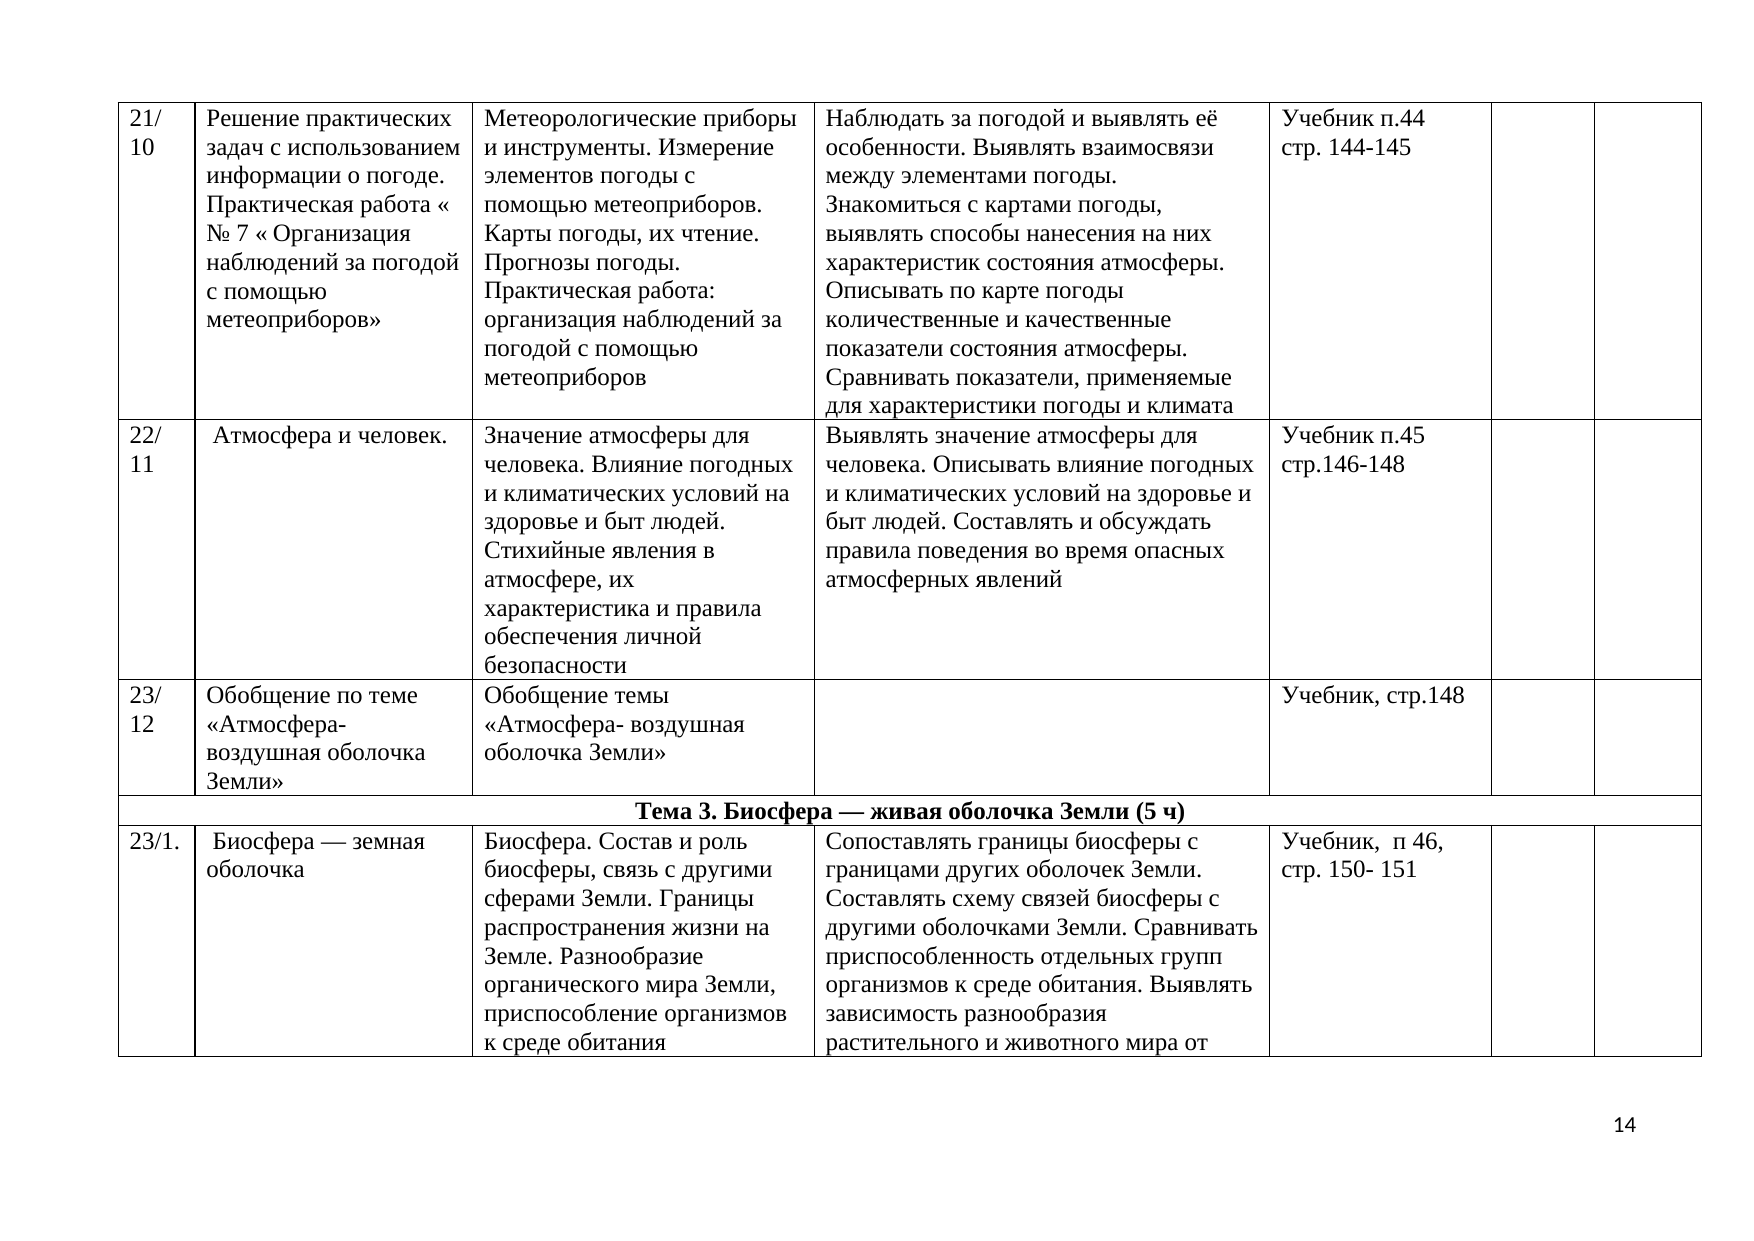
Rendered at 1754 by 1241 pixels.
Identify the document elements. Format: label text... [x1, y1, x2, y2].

table_cell Учебник п.44 стр. 144-145 [1270, 103, 1491, 419]
table_cell Выявлять значение атмосферы для человека. Описывать влияние погодных и климатических условий на здоровье и быт людей. Составлять и обсуждать правила поведения во время опасных атмосферных явлений [815, 420, 1269, 679]
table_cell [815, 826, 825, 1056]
table_cell Обобщение темы «Атмосфера- воздушная оболочка Земли» [473, 680, 814, 795]
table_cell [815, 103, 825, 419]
table_cell [1492, 103, 1594, 419]
table_cell [1492, 826, 1594, 1056]
table_cell 23/ 12 [119, 680, 194, 795]
table_cell Тема 3. Биосфера — живая оболочка Земли (5 ч) [119, 796, 1701, 825]
table_cell Учебник, стр.148 [1270, 680, 1491, 795]
table_cell [1492, 680, 1594, 795]
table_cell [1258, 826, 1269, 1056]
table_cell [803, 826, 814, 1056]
table_cell Учебник п.45 стр.146-148 [1270, 420, 1491, 679]
table_cell Атмосфера и человек. [196, 420, 472, 679]
table_cell [1595, 680, 1701, 795]
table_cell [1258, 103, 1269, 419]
table_cell [1595, 826, 1701, 1056]
table_cell 23/1. [119, 826, 194, 1056]
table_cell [196, 826, 472, 1056]
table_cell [1270, 826, 1491, 1056]
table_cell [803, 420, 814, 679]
table_cell 21/ 10 [119, 103, 194, 419]
table_cell [1595, 103, 1701, 419]
table_cell Решение практических задач с использованием информации о погоде. Практическая работа « № 7 « Организация наблюдений за погодой с помощью метеоприборов» [196, 103, 472, 419]
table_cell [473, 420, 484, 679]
table_cell Метеорологические приборы и инструменты. Измерение элементов погоды с помощью метеоприборов. Карты погоды, их чтение. Прогнозы погоды. Практическая работа: организация наблюдений за погодой с помощью метеоприборов [473, 103, 814, 419]
table_cell [1492, 420, 1594, 679]
table_cell [815, 680, 1269, 795]
table_cell 22/ 11 [119, 420, 194, 679]
table_cell [1595, 420, 1701, 679]
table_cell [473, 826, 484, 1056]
